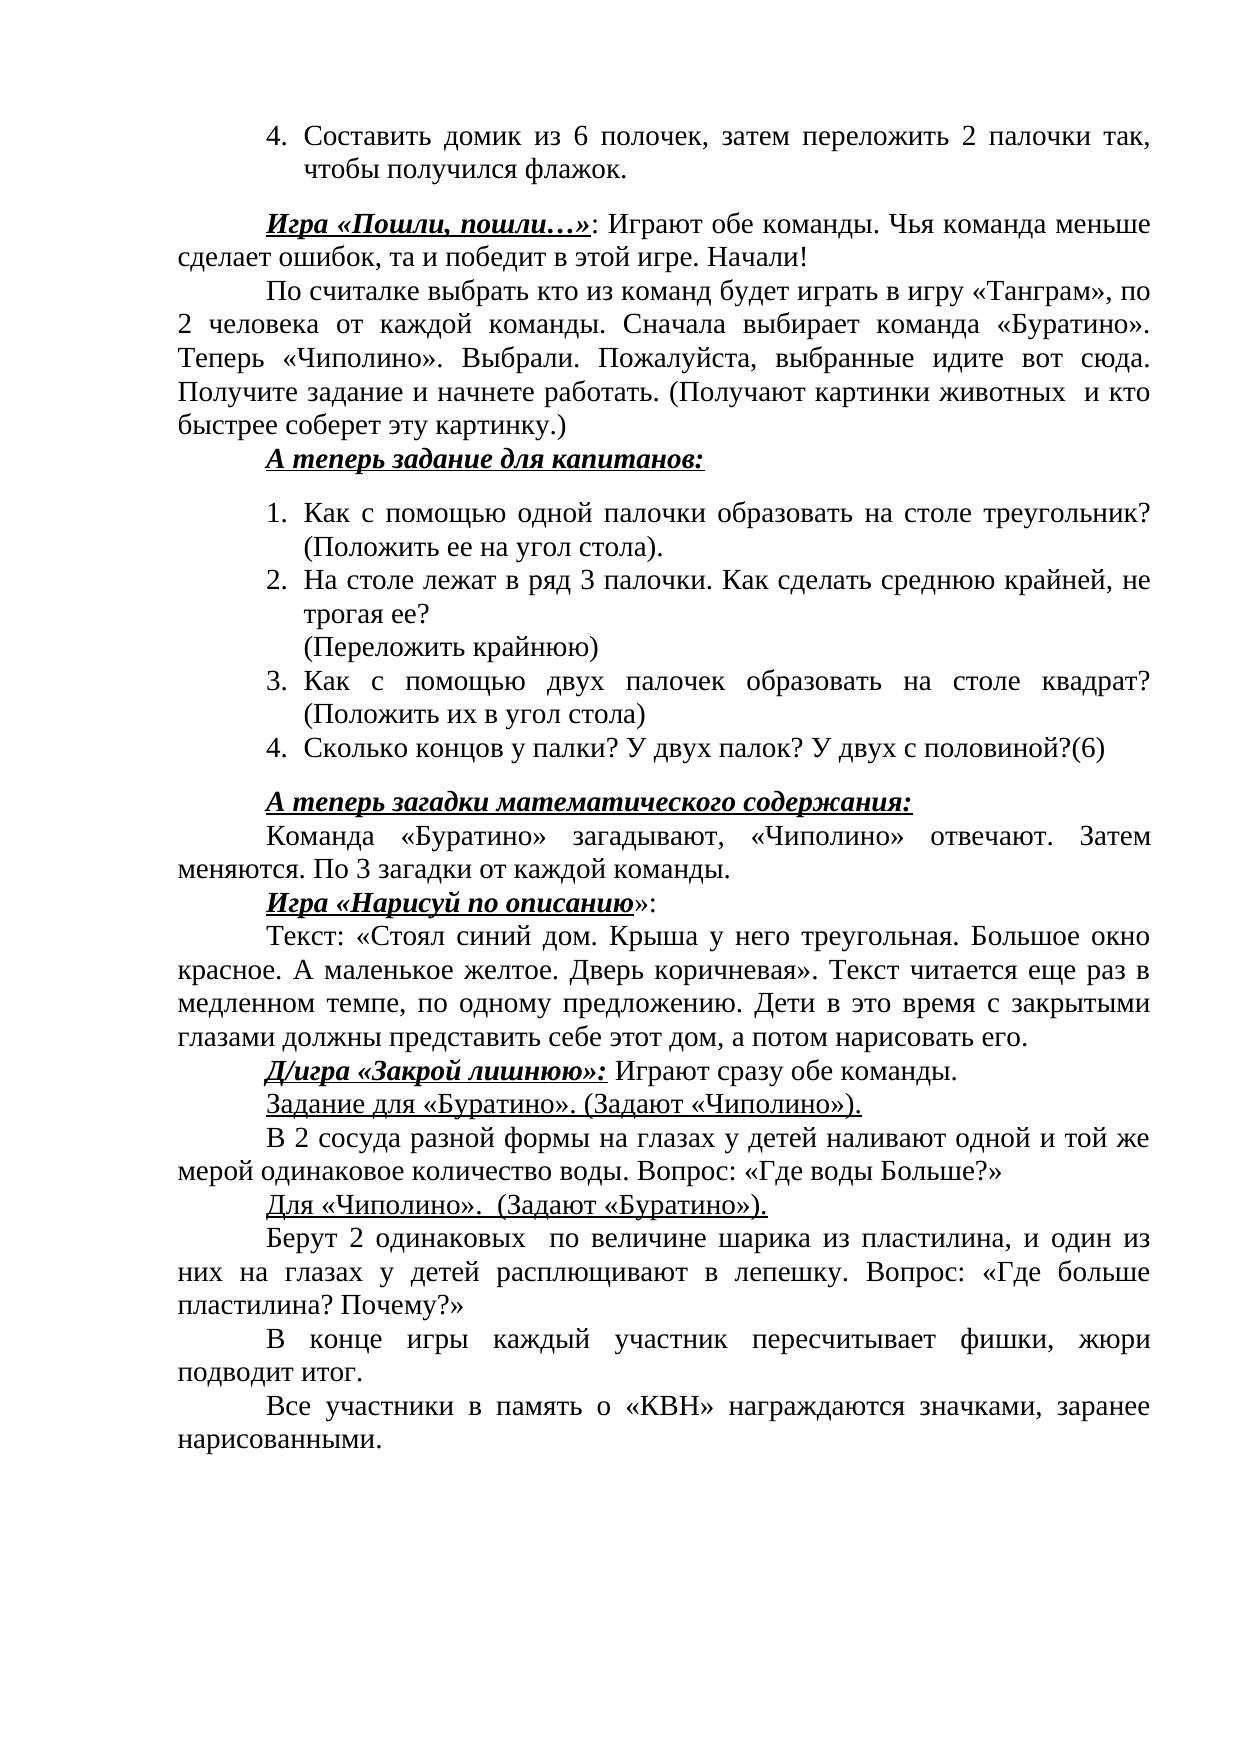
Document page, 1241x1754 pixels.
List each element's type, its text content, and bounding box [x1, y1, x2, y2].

text Д/игра «Закрой лишнюю»: Играют сразу обе команды. [177, 1053, 1152, 1086]
text А теперь загадки математического содержания: [177, 784, 1152, 818]
text Для «Чиполино». (Задают «Буратино»). [177, 1187, 1152, 1220]
text А теперь задание для капитанов: [177, 441, 1152, 474]
list Сколько концов у палки? У двух палок? У двух с половиной?(6) [266, 730, 1152, 763]
text Игра «Пошли, пошли…»: Играют обе команды. Чья команда меньше сделает ошибок, та и победит в этой игре. Начали! [177, 206, 1152, 273]
list На столе лежат в ряд 3 палочки. Как сделать среднюю крайней, не трогая ее? [266, 562, 1152, 629]
list Как с помощью двух палочек образовать на столе квадрат? (Положить их в угол стола) [266, 663, 1152, 730]
list (Переложить крайнюю) [303, 629, 1152, 663]
text Текст: «Стоял синий дом. Крыша у него треугольная. Большое окно красное. А маленькое желтое. Дверь коричневая». Текст читается еще раз в медленном темпе, по одному предложению. Дети в это время с закрытыми глазами должны представить себе этот дом, а потом нарисовать его. [177, 918, 1152, 1053]
text Берут 2 одинаковых по величине шарика из пластилина, и один из них на глазах у детей расплющивают в лепешку. Вопрос: «Где больше пластилина? Почему?» [177, 1220, 1152, 1321]
list Составить домик из 6 полочек, затем переложить 2 палочки так, чтобы получился флажок. [266, 118, 1152, 185]
text Команда «Буратино» загадывают, «Чиполино» отвечают. Затем меняются. По 3 загадки от каждой команды. [177, 818, 1152, 885]
text В 2 сосуда разной формы на глазах у детей наливают одной и той же мерой одинаковое количество воды. Вопрос: «Где воды Больше?» [177, 1120, 1152, 1187]
text Игра «Нарисуй по описанию»: [177, 885, 1152, 918]
list Как с помощью одной палочки образовать на столе треугольник? (Положить ее на угол стола). [266, 495, 1152, 562]
text Задание для «Буратино». (Задают «Чиполино»). [177, 1086, 1152, 1120]
text Все участники в память о «КВН» награждаются значками, заранее нарисованными. [177, 1388, 1152, 1455]
text По считалке выбрать кто из команд будет играть в игру «Танграм», по 2 человека от каждой команды. Сначала выбирает команда «Буратино». Теперь «Чиполино». Выбрали. Пожалуйста, выбранные идите вот сюда. Получите задание и начнете работать. (Получают картинки животных и кто быстрее соберет эту картинку.) [177, 273, 1152, 441]
text В конце игры каждый участник пересчитывает фишки, жюри подводит итог. [177, 1321, 1152, 1388]
